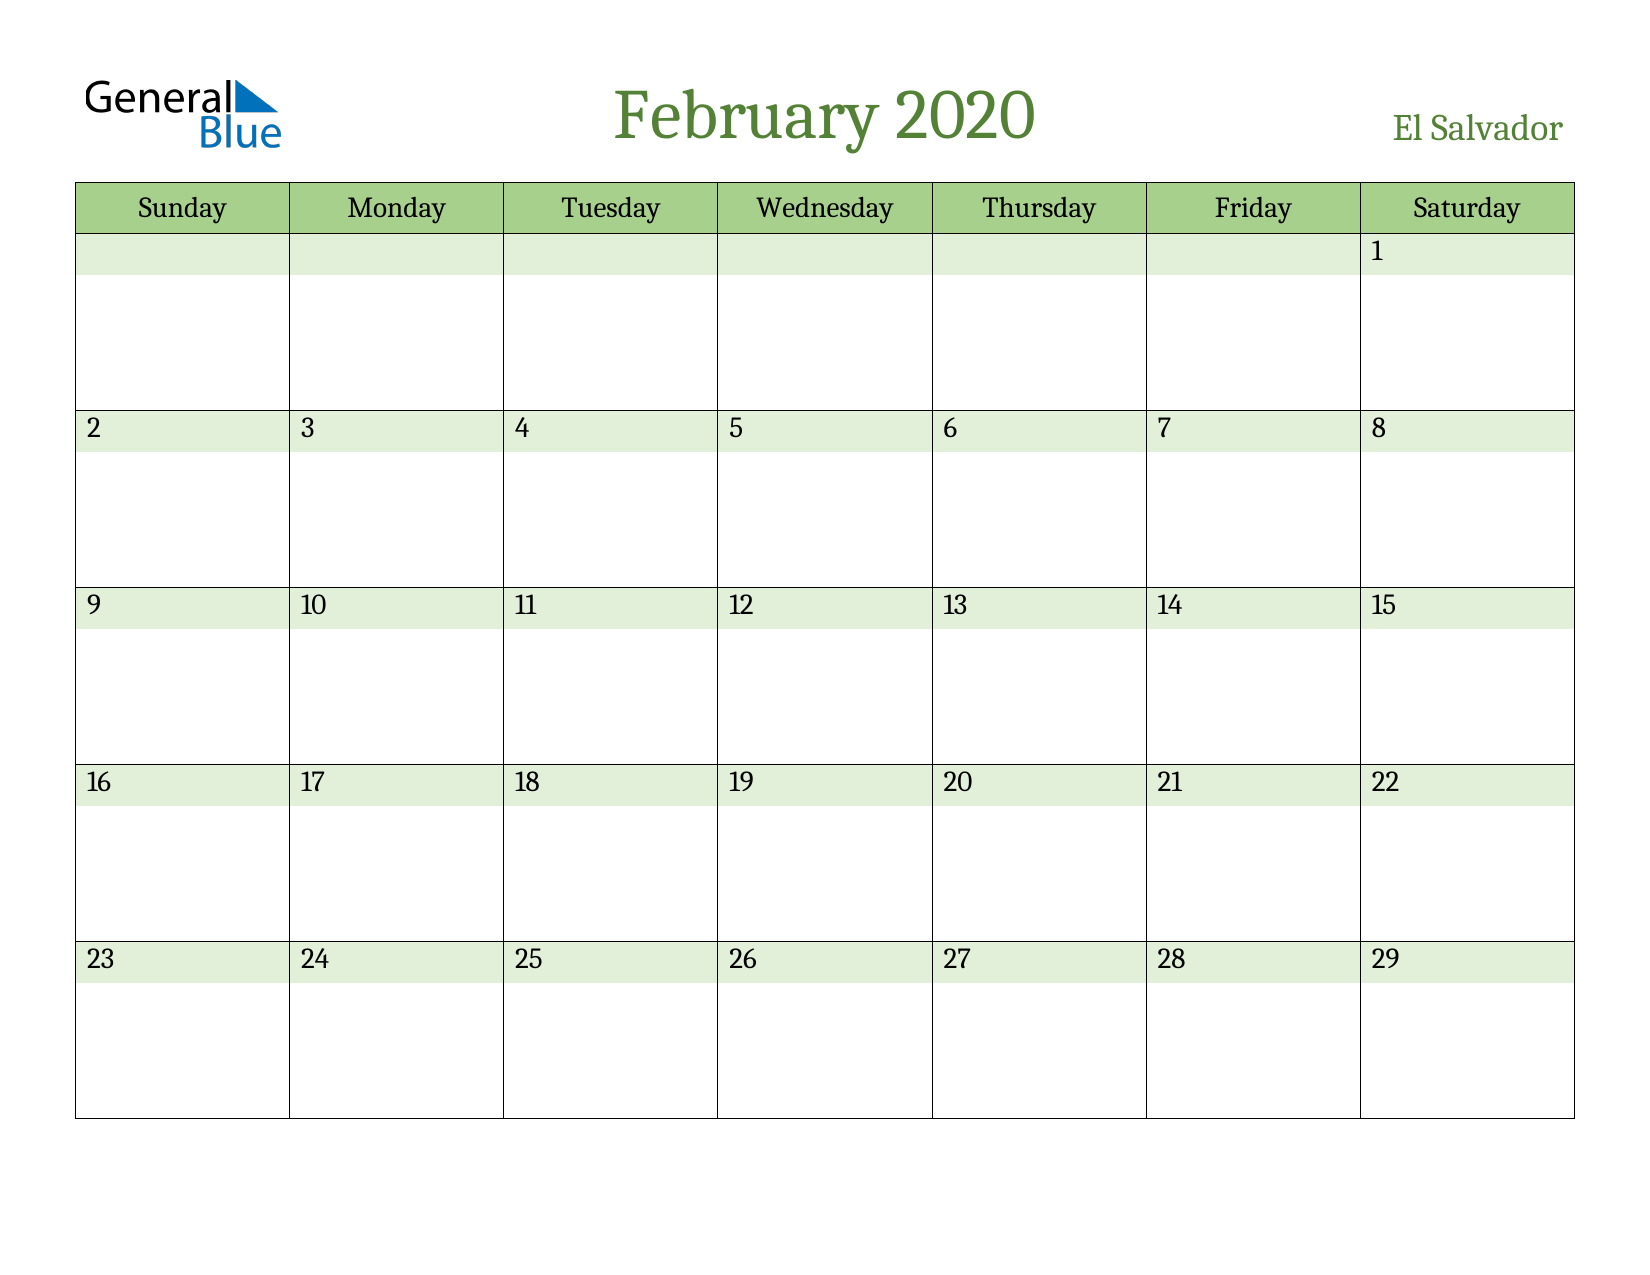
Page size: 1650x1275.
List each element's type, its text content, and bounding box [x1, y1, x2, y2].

table_cell [504, 629, 717, 764]
table_cell [290, 234, 503, 275]
table_cell [933, 275, 1146, 410]
table_header February 2020 [504, 75, 1146, 182]
table_cell 22 [1361, 765, 1574, 806]
table_cell 14 [1147, 588, 1360, 629]
table_cell [504, 983, 717, 1118]
table_cell [290, 275, 503, 410]
table_cell 2 [76, 411, 289, 452]
table_header El Salvador [1146, 75, 1574, 182]
table_cell Tuesday [504, 183, 717, 233]
table_cell [76, 983, 289, 1118]
table_cell Wednesday [718, 183, 932, 233]
table_cell [1361, 275, 1574, 410]
table_cell [1147, 452, 1360, 587]
table_cell 24 [290, 942, 503, 983]
table_cell 15 [1361, 588, 1574, 629]
table_cell Friday [1147, 183, 1360, 233]
table_cell 4 [504, 411, 717, 452]
table_cell [1147, 629, 1360, 764]
table_cell Sunday [76, 183, 289, 233]
table_cell [718, 806, 932, 941]
table_cell 20 [933, 765, 1146, 806]
table_cell 6 [933, 411, 1146, 452]
table_cell [718, 275, 932, 410]
table_cell [933, 806, 1146, 941]
table_cell [76, 806, 289, 941]
table_cell 29 [1361, 942, 1574, 983]
table_cell 9 [76, 588, 289, 629]
table_cell [1147, 983, 1360, 1118]
table_cell 27 [933, 942, 1146, 983]
table_cell 28 [1147, 942, 1360, 983]
table_cell [1361, 629, 1574, 764]
table_cell 17 [290, 765, 503, 806]
table_cell [290, 806, 503, 941]
table_cell 3 [290, 411, 503, 452]
table_cell [76, 275, 289, 410]
table_cell [718, 629, 932, 764]
table_cell 25 [504, 942, 717, 983]
table_cell [76, 234, 289, 275]
table_cell [504, 275, 717, 410]
table_cell [1147, 234, 1360, 275]
table_cell [718, 234, 932, 275]
table_cell [290, 452, 503, 587]
table_cell [1147, 275, 1360, 410]
table_cell 11 [504, 588, 717, 629]
picture [86, 80, 281, 148]
table_cell 16 [76, 765, 289, 806]
table_cell [933, 234, 1146, 275]
table_cell 23 [76, 942, 289, 983]
table_cell 1 [1361, 234, 1574, 275]
table_cell [1147, 806, 1360, 941]
table_cell [504, 452, 717, 587]
table_header [76, 75, 503, 182]
table_cell 18 [504, 765, 717, 806]
table_cell [933, 452, 1146, 587]
table_cell [504, 806, 717, 941]
table_cell [290, 983, 503, 1118]
table_cell 8 [1361, 411, 1574, 452]
table_cell 12 [718, 588, 932, 629]
table_cell 7 [1147, 411, 1360, 452]
table_cell Monday [290, 183, 503, 233]
table_cell 10 [290, 588, 503, 629]
table_cell [1361, 806, 1574, 941]
table_cell [1361, 452, 1574, 587]
table_cell [1361, 983, 1574, 1118]
table_cell 21 [1147, 765, 1360, 806]
table_cell [933, 629, 1146, 764]
table_cell 19 [718, 765, 932, 806]
table_cell Thursday [933, 183, 1146, 233]
table_cell 26 [718, 942, 932, 983]
table_cell 5 [718, 411, 932, 452]
table_cell Saturday [1361, 183, 1574, 233]
table_cell [76, 452, 289, 587]
table_cell [76, 629, 289, 764]
table_cell [290, 629, 503, 764]
table_cell [718, 983, 932, 1118]
table_cell 13 [933, 588, 1146, 629]
table_cell [933, 983, 1146, 1118]
table_cell [718, 452, 932, 587]
table_cell [504, 234, 717, 275]
